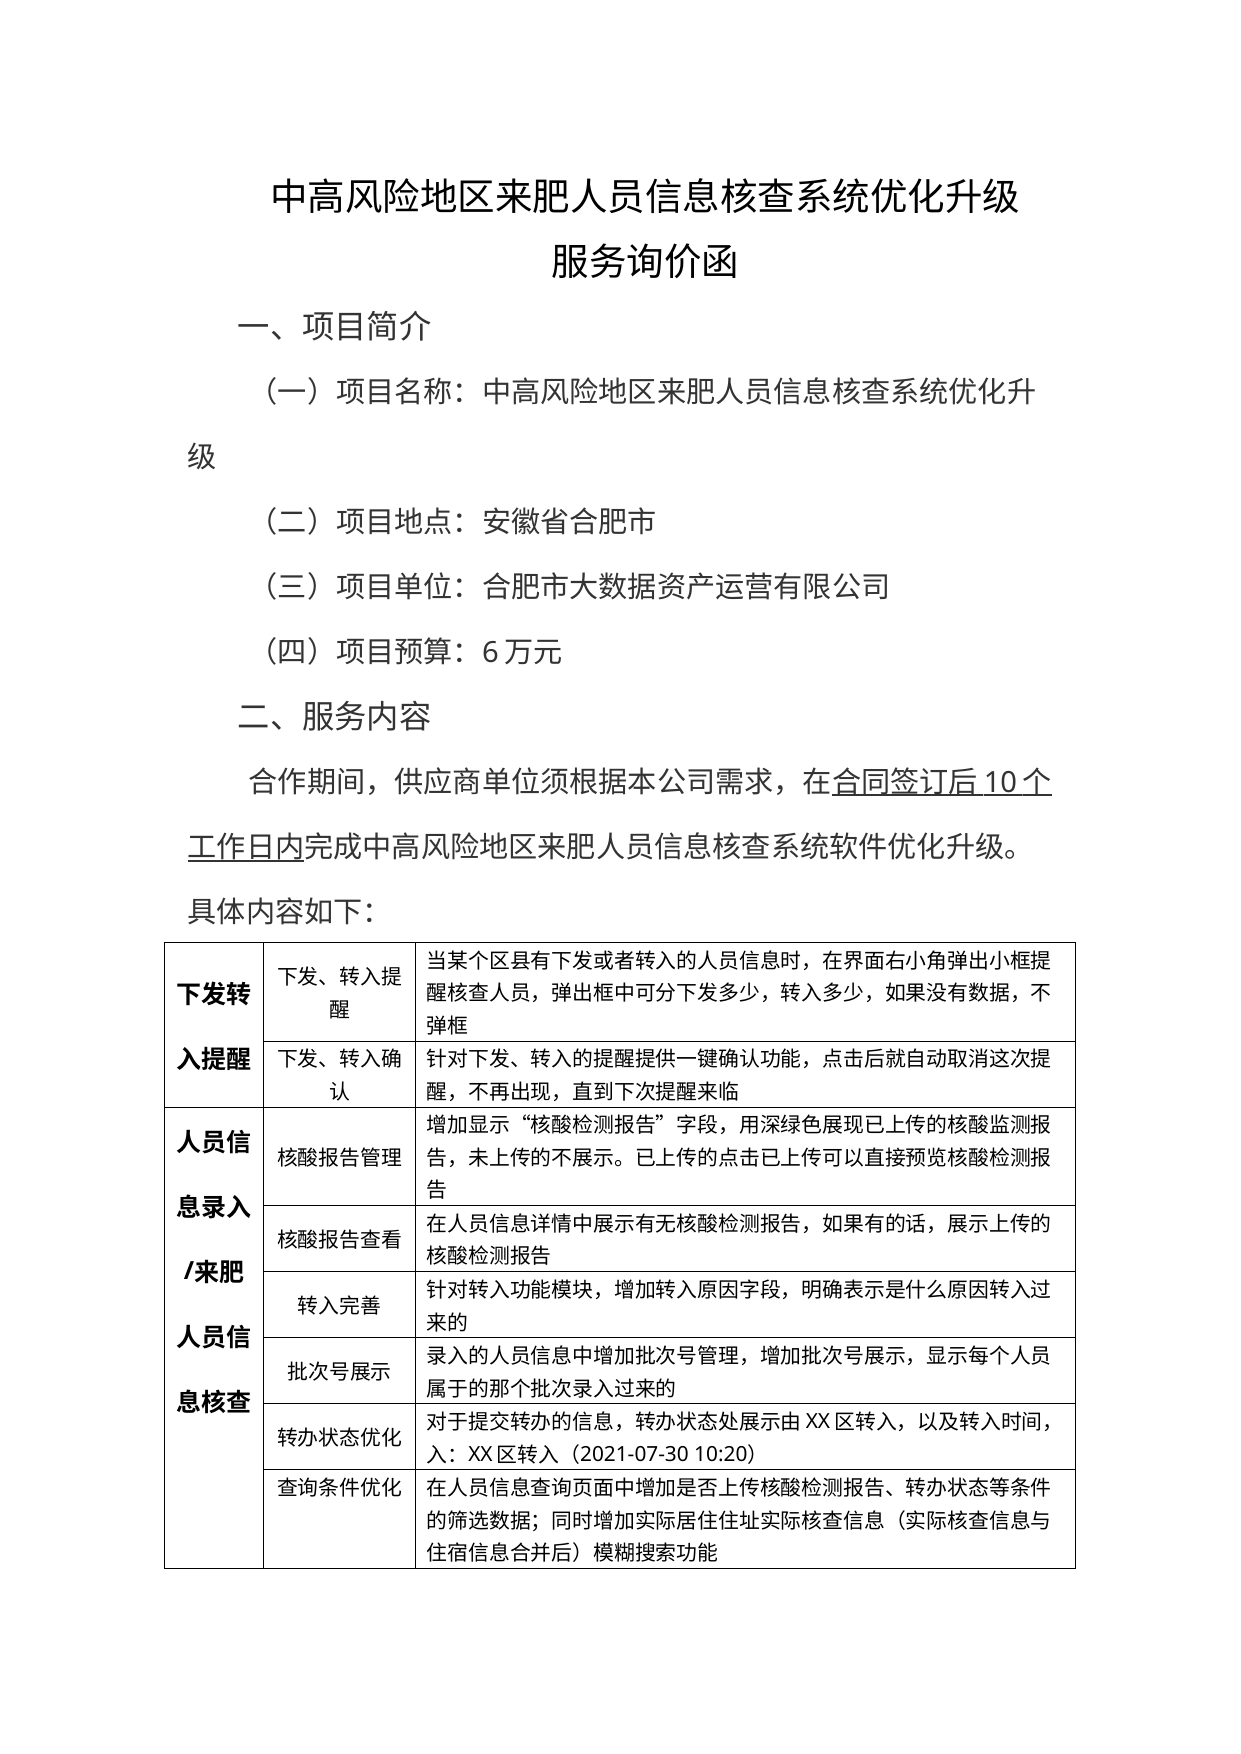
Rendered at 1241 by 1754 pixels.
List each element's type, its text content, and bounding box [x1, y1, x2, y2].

table_cell 录入的人员信息中增加批次号管理，增加批次号展示，显示每个人员属于的那个批次录入过来的 [416, 1338, 1075, 1403]
table_cell 增加显示“核酸检测报告”字段，用深绿色展现已上传的核酸监测报告，未上传的不展示。已上传的点击已上传可以直接预览核酸检测报告 [416, 1108, 1075, 1205]
table_cell 核酸报告管理 [264, 1108, 415, 1205]
table_cell 批次号展示 [264, 1338, 415, 1403]
text 服务询价函 [187, 227, 1053, 292]
text 一、项目简介 [187, 292, 1053, 357]
table_cell 人员信息录入/来肥人员信息核查 [165, 1108, 263, 1568]
table_cell 查询条件优化 [264, 1470, 415, 1568]
table_header 当某个区县有下发或者转入的人员信息时，在界面右小角弹出小框提醒核查人员，弹出框中可分下发多少，转入多少，如果没有数据，不弹框 [416, 943, 1075, 1041]
table_cell 在人员信息查询页面中增加是否上传核酸检测报告、转办状态等条件的筛选数据；同时增加实际居住住址实际核查信息（实际核查信息与住宿信息合并后）模糊搜索功能 [416, 1470, 1075, 1568]
text （三）项目单位：合肥市大数据资产运营有限公司 [187, 552, 1053, 617]
text 合作期间，供应商单位须根据本公司需求，在合同签订后10个工作日内完成中高风险地区来肥人员信息核查系统软件优化升级。具体内容如下： [187, 747, 1053, 942]
table_cell 在人员信息详情中展示有无核酸检测报告，如果有的话，展示上传的核酸检测报告 [416, 1206, 1075, 1271]
table_header 下发转入提醒 [165, 943, 263, 1107]
text 二、服务内容 [187, 682, 1053, 747]
text （二）项目地点：安徽省合肥市 [187, 487, 1053, 552]
table_cell 下发、转入确认 [264, 1042, 415, 1107]
table_cell 针对下发、转入的提醒提供一键确认功能，点击后就自动取消这次提醒，不再出现，直到下次提醒来临 [416, 1042, 1075, 1107]
table_header 下发、转入提醒 [264, 943, 415, 1041]
table_cell 转办状态优化 [264, 1404, 415, 1469]
text 中高风险地区来肥人员信息核查系统优化升级 [187, 162, 1053, 227]
table_cell 转入完善 [264, 1272, 415, 1337]
text （一）项目名称：中高风险地区来肥人员信息核查系统优化升级 [187, 357, 1053, 487]
table_cell 核酸报告查看 [264, 1206, 415, 1271]
table_cell 针对转入功能模块，增加转入原因字段，明确表示是什么原因转入过来的 [416, 1272, 1075, 1337]
text （四）项目预算：6万元 [187, 617, 1053, 682]
table_cell 对于提交转办的信息，转办状态处展示由XX区转入，以及转入时间，入：XX区转入（2021-07-30 10:20） [416, 1404, 1075, 1469]
